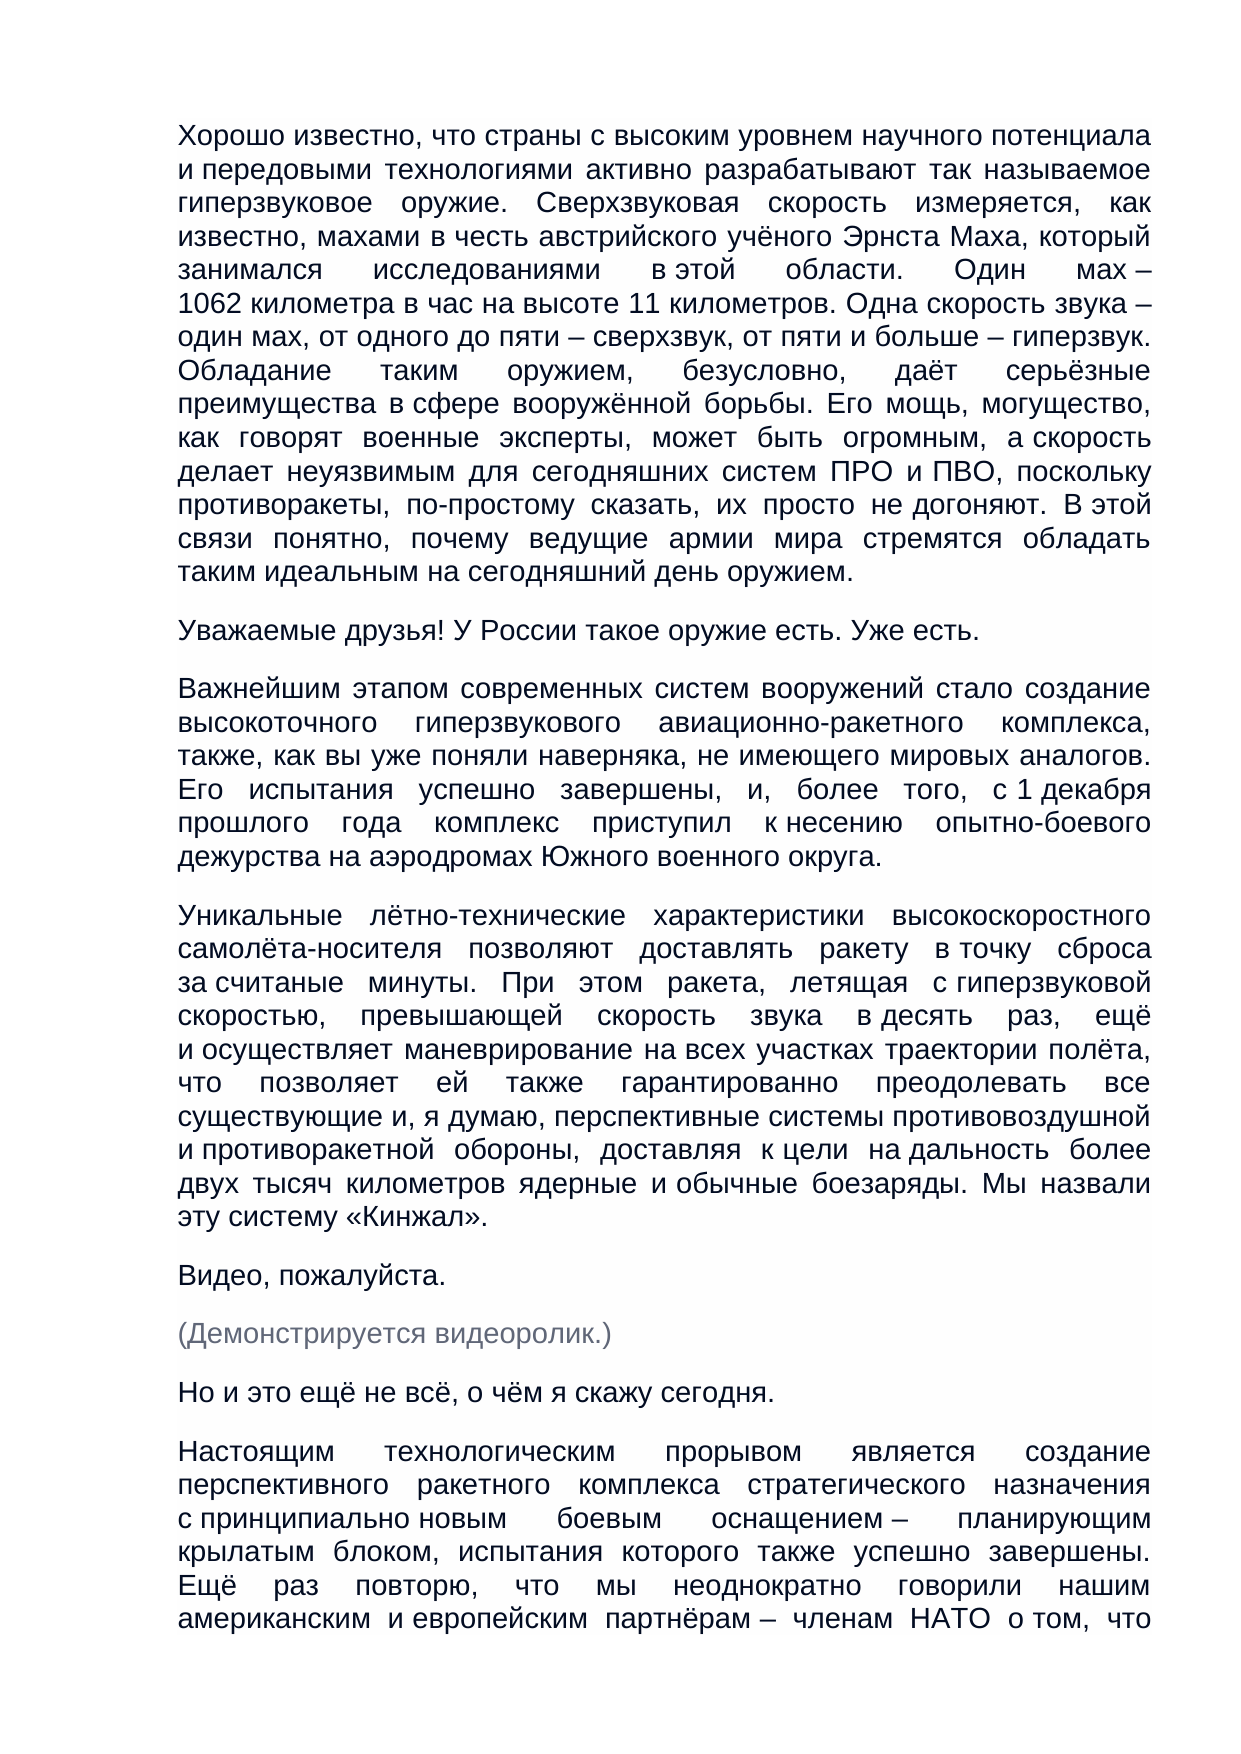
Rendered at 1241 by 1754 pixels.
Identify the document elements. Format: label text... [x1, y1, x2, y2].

text Важнейшим этапом современных систем вооружений стало создание высокоточного гиперзвукового авиационно-ракетного комплекса, также, как вы уже поняли наверняка, не имеющего мировых аналогов. Его испытания успешно завершены, и, более того, с 1 декабря прошлого года комплекс приступил к несению опытно-боевого дежурства на аэродромах Южного военного округа. [177, 671, 1152, 872]
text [177, 1433, 1152, 1635]
text Уникальные лётно-технические характеристики высокоскоростного самолёта-носителя позволяют доставлять ракету в точку сброса за считаные минуты. При этом ракета, летящая с гиперзвуковой скоростью, превышающей скорость звука в десять раз, ещё и осуществляет маневрирование на всех участках траектории полёта, что позволяет ей также гарантированно преодолевать все существующие и, я думаю, перспективные системы противовоздушной и противоракетной обороны, доставляя к цели на дальность более двух тысяч километров ядерные и обычные боезаряды. Мы назвали эту систему «Кинжал». [177, 897, 1152, 1233]
text Но и это ещё не всё, о чём я скажу сегодня. [177, 1375, 1152, 1408]
text Уважаемые друзья! У России такое оружие есть. Уже есть. [177, 613, 1152, 646]
text (Демонстрируется видеоролик.) [177, 1316, 1152, 1350]
text Видео, пожалуйста. [177, 1258, 1152, 1291]
text Хорошо известно, что страны с высоким уровнем научного потенциала и передовыми технологиями активно разрабатывают так называемое гиперзвуковое оружие. Сверхзвуковая скорость измеряется, как известно, махами в честь австрийского учёного Эрнста Маха, который занимался исследованиями в этой области. Один мах – 1062 километра в час на высоте 11 километров. Одна скорость звука – один мах, от одного до пяти – сверхзвук, от пяти и больше – гиперзвук. Обладание таким оружием, безусловно, даёт серьёзные преимущества в сфере вооружённой борьбы. Его мощь, могущество, как говорят военные эксперты, может быть огромным, а скорость делает неуязвимым для сегодняшних систем ПРО и ПВО, поскольку противоракеты, по-простому сказать, их просто не догоняют. В этой связи понятно, почему ведущие армии мира стремятся обладать таким идеальным на сегодняшний день оружием. [177, 118, 1152, 588]
